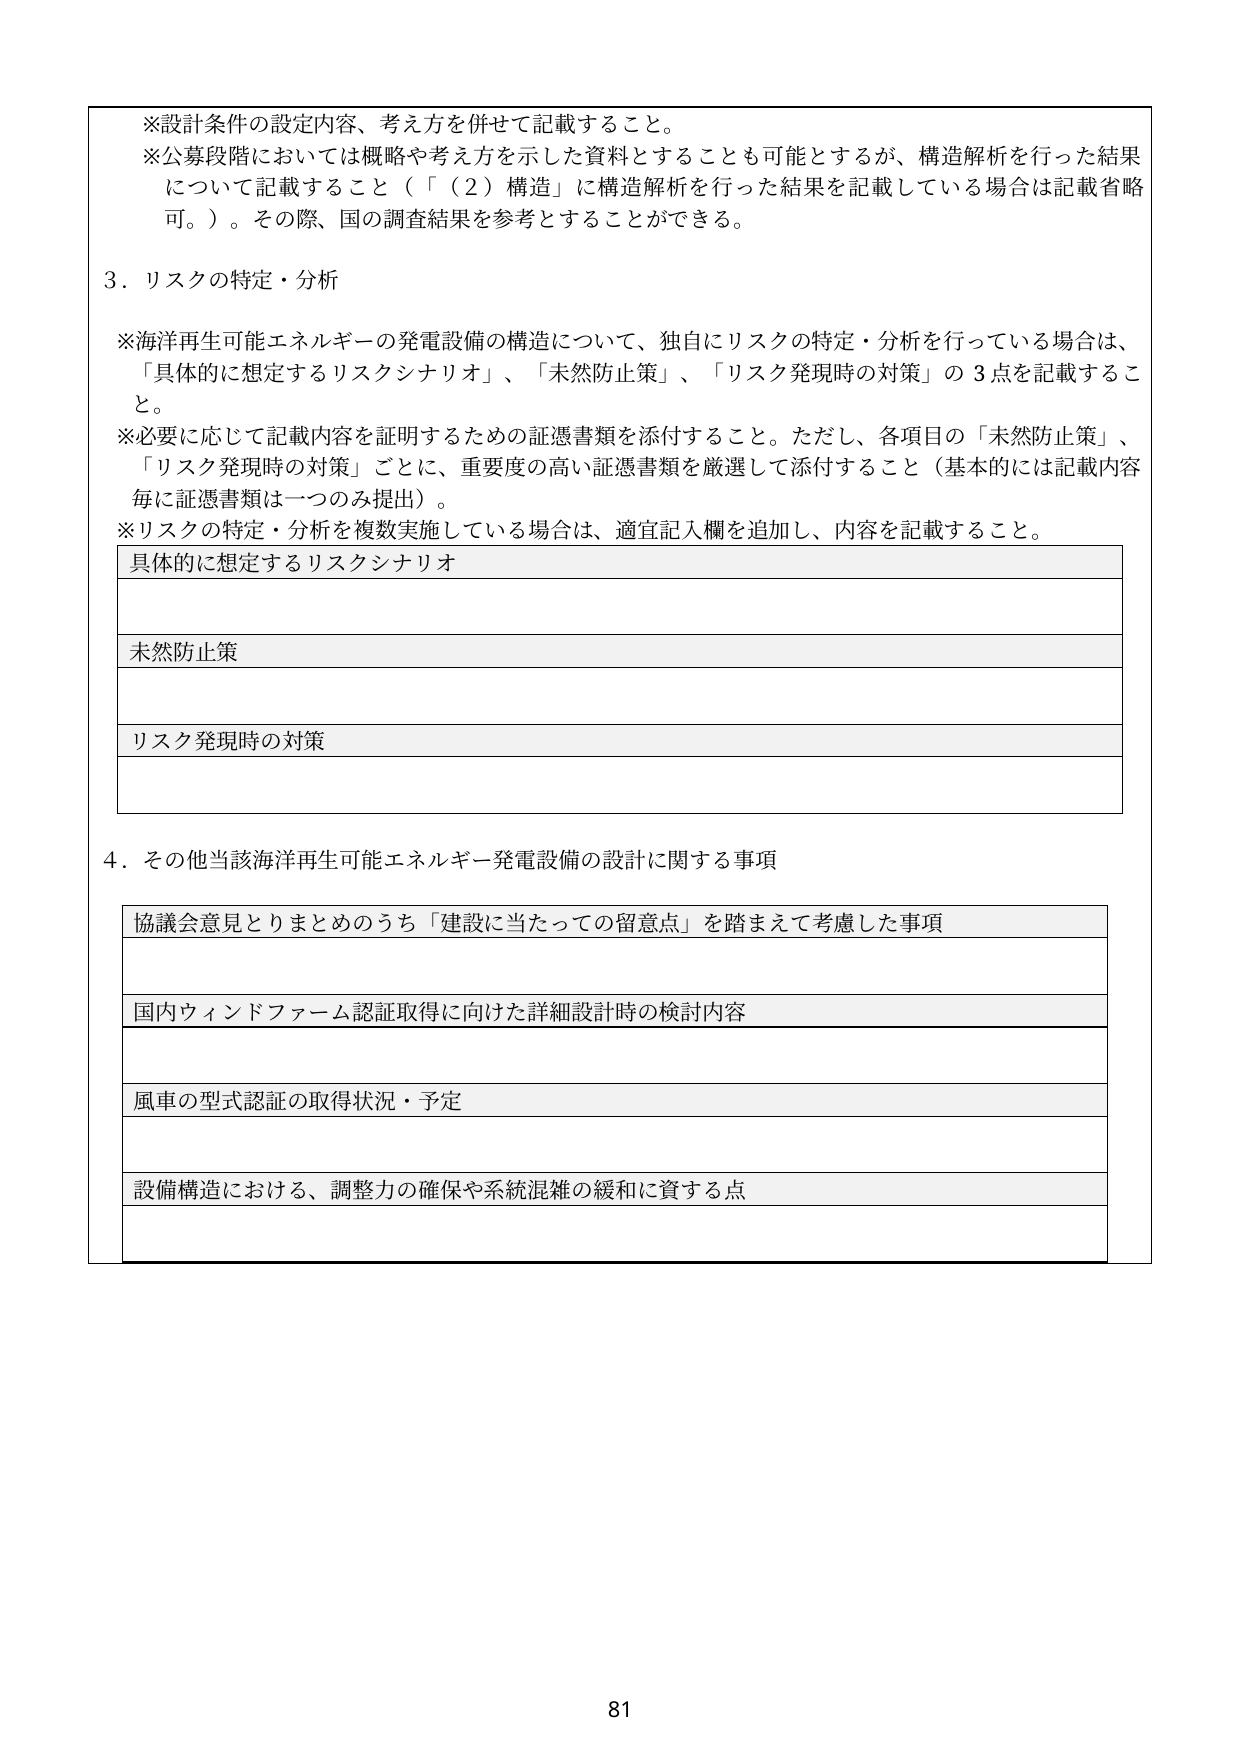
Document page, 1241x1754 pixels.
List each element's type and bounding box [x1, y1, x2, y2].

table_cell [89, 108, 1151, 1262]
